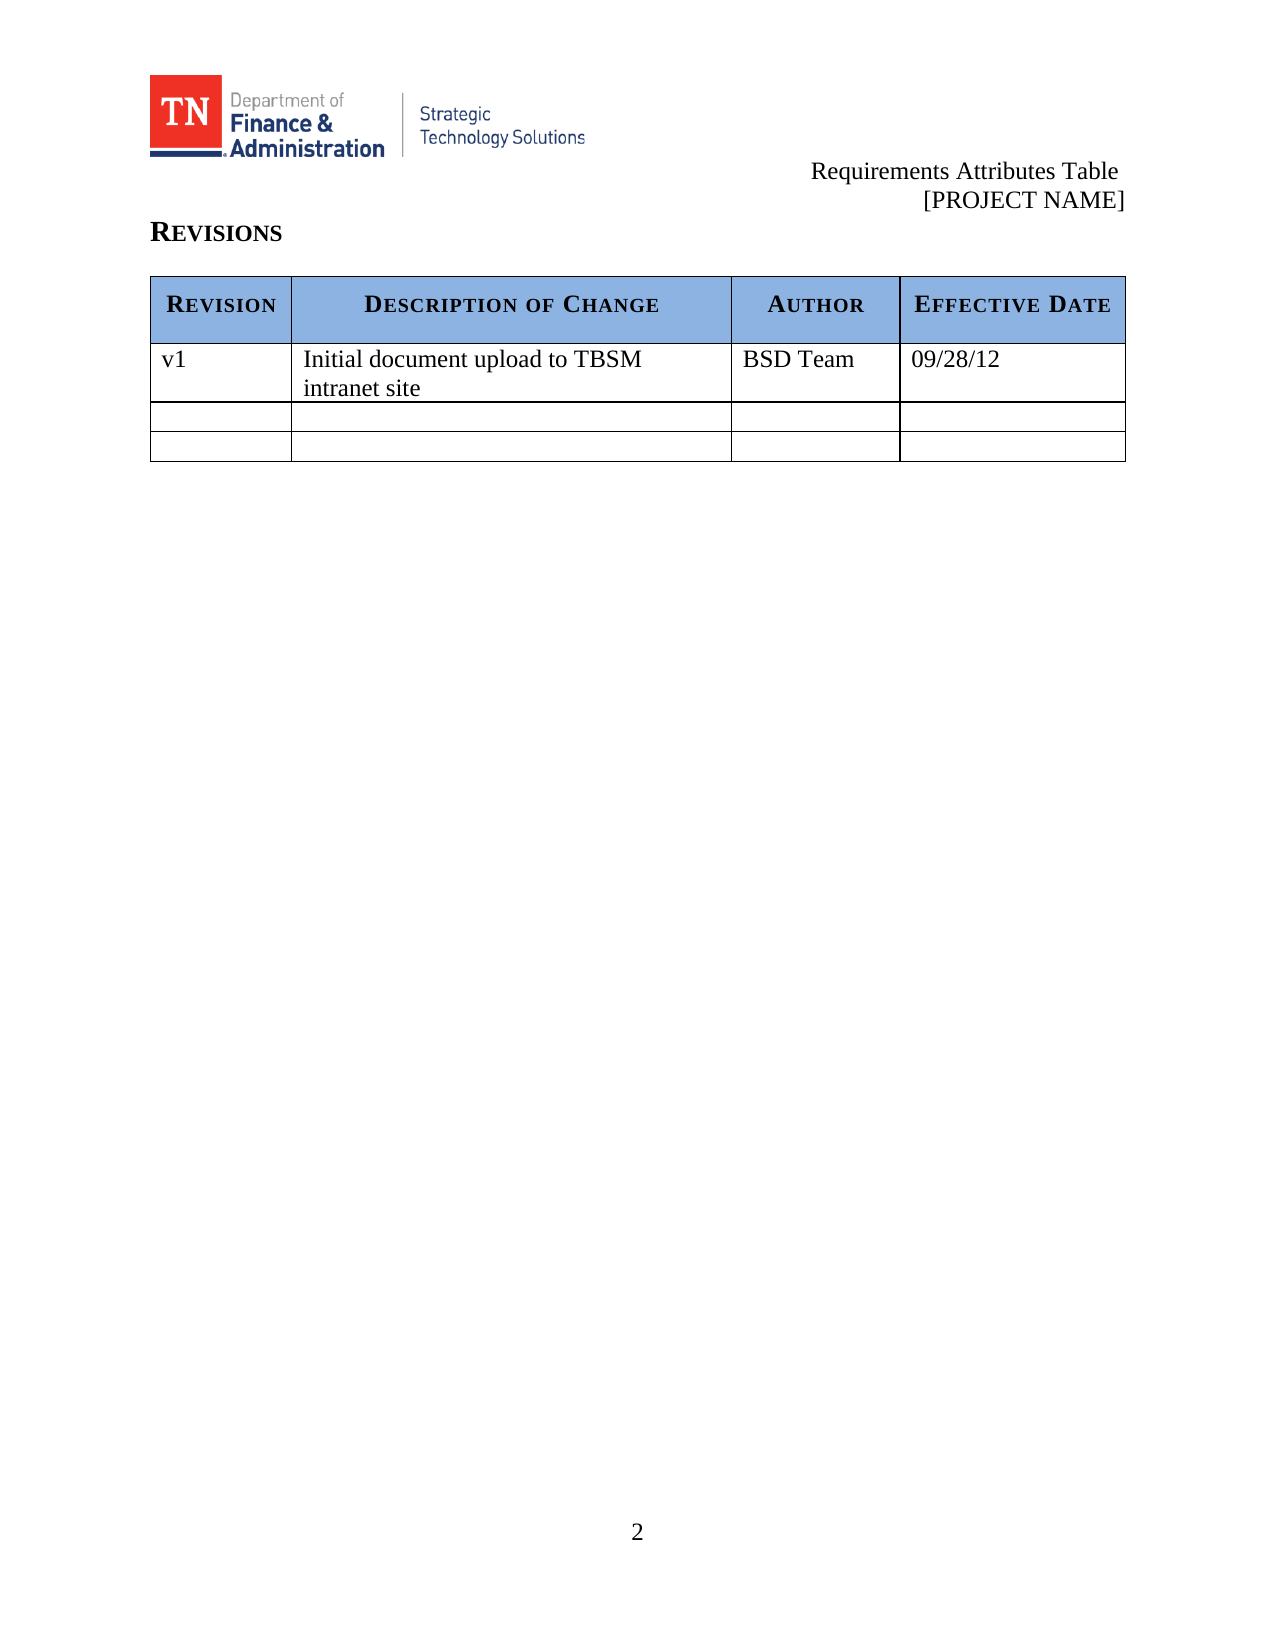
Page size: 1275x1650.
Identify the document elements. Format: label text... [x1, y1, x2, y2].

table_header Description of Change [292, 277, 731, 343]
table_cell 09/28/12 [901, 344, 1125, 401]
table_cell [732, 403, 899, 431]
table_cell [901, 403, 1125, 431]
table_cell [732, 432, 899, 461]
table_header Effective Date [901, 277, 1125, 343]
table_cell [901, 432, 1125, 461]
table_cell [292, 403, 731, 431]
table_cell Initial document upload to TBSM intranet site [292, 344, 731, 401]
subtitle Revisions [150, 214, 1125, 247]
table_cell [151, 432, 291, 461]
table_header Revision [151, 277, 291, 343]
picture [150, 75, 585, 157]
table_cell v1 [151, 344, 291, 401]
table_cell [292, 432, 731, 461]
table_cell BSD Team [732, 344, 899, 401]
table_cell [151, 403, 291, 431]
table_header Author [732, 277, 899, 343]
